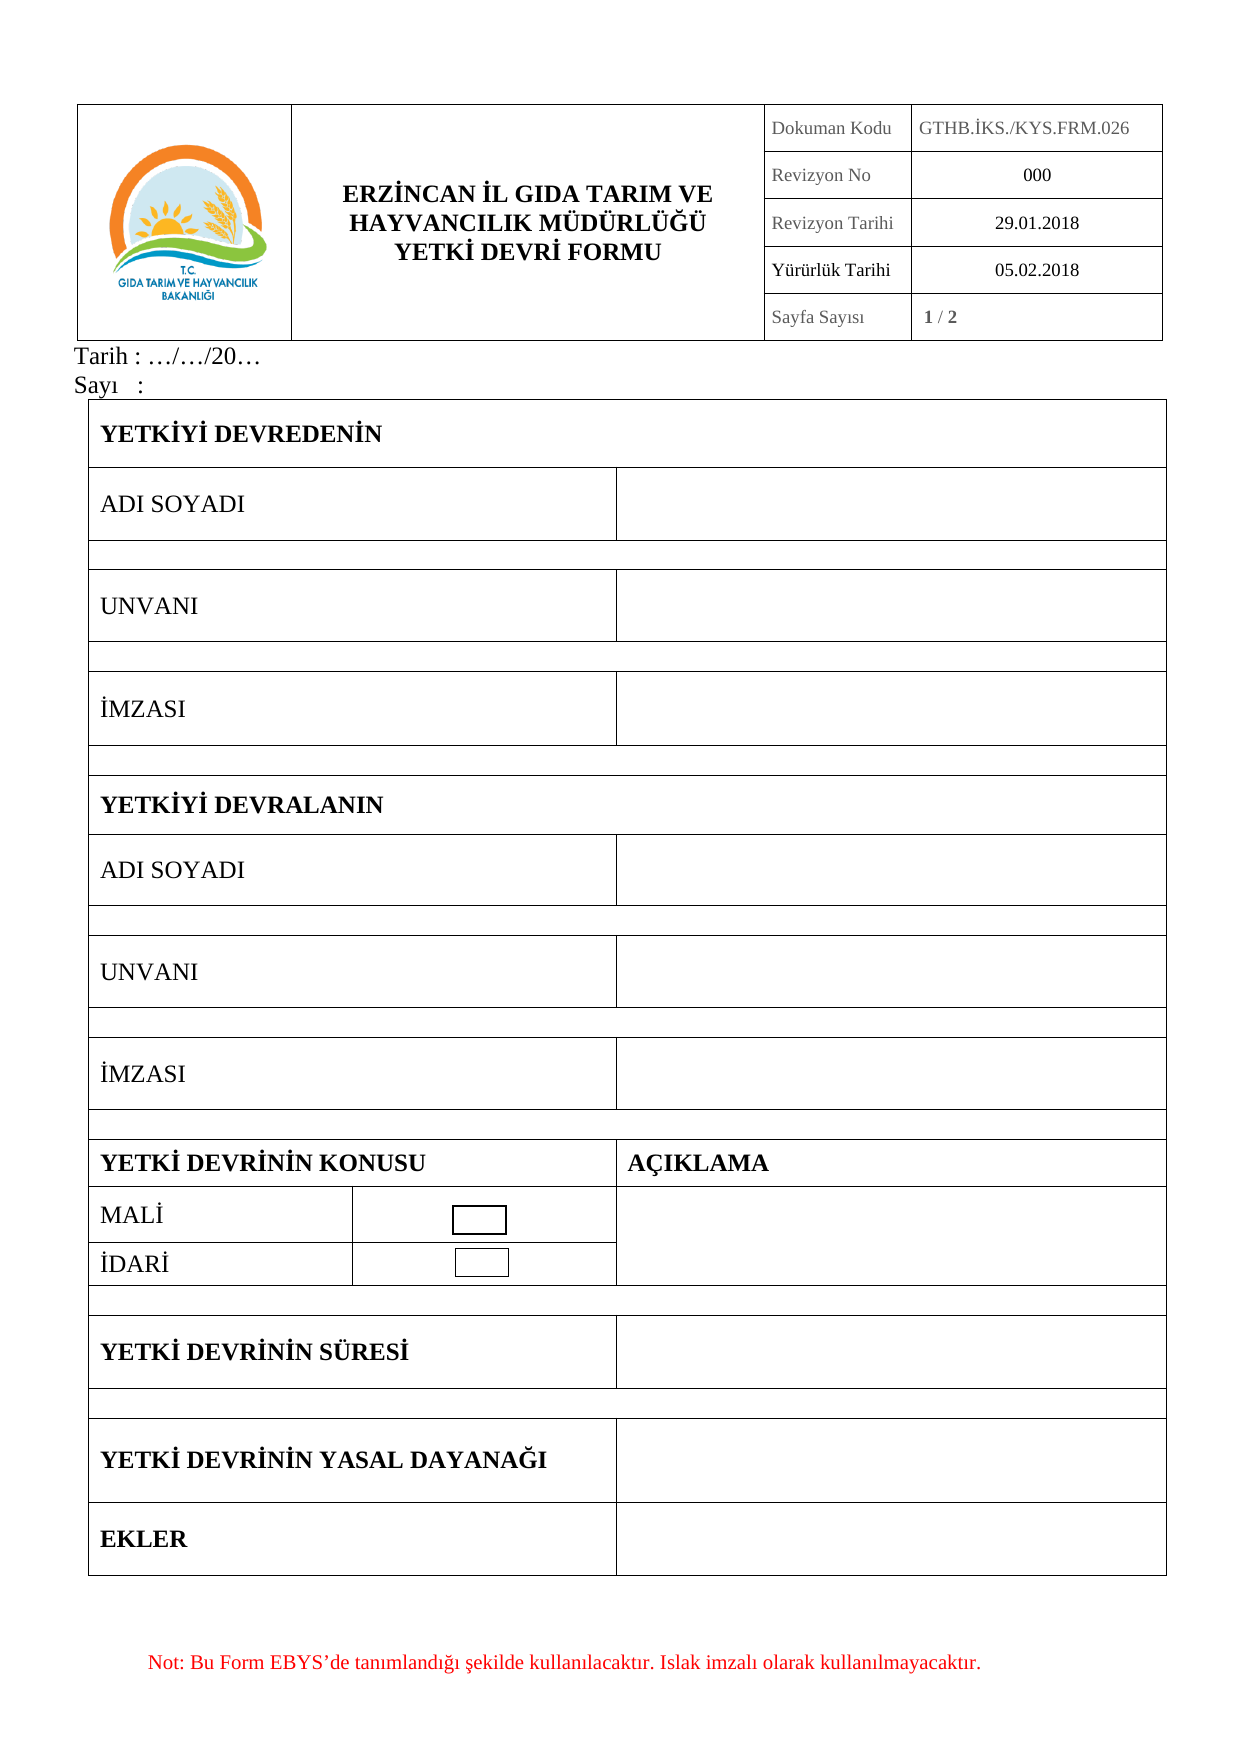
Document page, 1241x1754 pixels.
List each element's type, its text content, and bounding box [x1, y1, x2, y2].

table_cell [617, 936, 1166, 1007]
table_cell YETKİ DEVRİNİN SÜRESİ [89, 1316, 616, 1388]
table_cell [617, 1503, 1166, 1575]
table_cell [617, 570, 1166, 641]
table_cell İMZASI [89, 1038, 616, 1109]
table_cell [89, 906, 1166, 935]
table_cell UNVANI [89, 936, 616, 1007]
table_header YETKİYİ DEVREDENİN [89, 400, 1166, 467]
table_cell [617, 672, 1166, 745]
table_cell [617, 1316, 1166, 1388]
table_cell [617, 1187, 1166, 1285]
table_cell YETKİ DEVRİNİN YASAL DAYANAĞI [89, 1419, 616, 1502]
table_cell [617, 1419, 1166, 1502]
table_cell [353, 1187, 616, 1242]
table_cell [617, 835, 1166, 905]
table_cell İMZASI [89, 672, 616, 745]
table_cell EKLER [89, 1503, 616, 1575]
table_cell [89, 1389, 1166, 1417]
table_cell MALİ [89, 1187, 352, 1242]
table_cell ADI SOYADI [89, 835, 616, 905]
picture [99, 126, 277, 319]
table_cell ADI SOYADI [89, 468, 616, 539]
table_cell UNVANI [89, 570, 616, 641]
table_cell [89, 541, 1166, 569]
text Tarih : …/…/20… [74, 160, 1093, 370]
table_cell AÇIKLAMA [617, 1140, 1166, 1186]
table_cell [617, 468, 1166, 539]
table_cell YETKİ DEVRİNİN KONUSU [89, 1140, 616, 1186]
table_cell [89, 1008, 1166, 1037]
table_cell YETKİYİ DEVRALANIN [89, 776, 1166, 834]
table_cell [89, 746, 1166, 775]
table_cell İDARİ [89, 1243, 352, 1285]
table_cell [89, 642, 1166, 671]
table_cell [89, 1110, 1166, 1139]
table_cell [617, 1038, 1166, 1109]
text Sayı : [74, 370, 1093, 399]
table_cell [89, 1286, 1166, 1314]
table_cell [353, 1243, 616, 1285]
